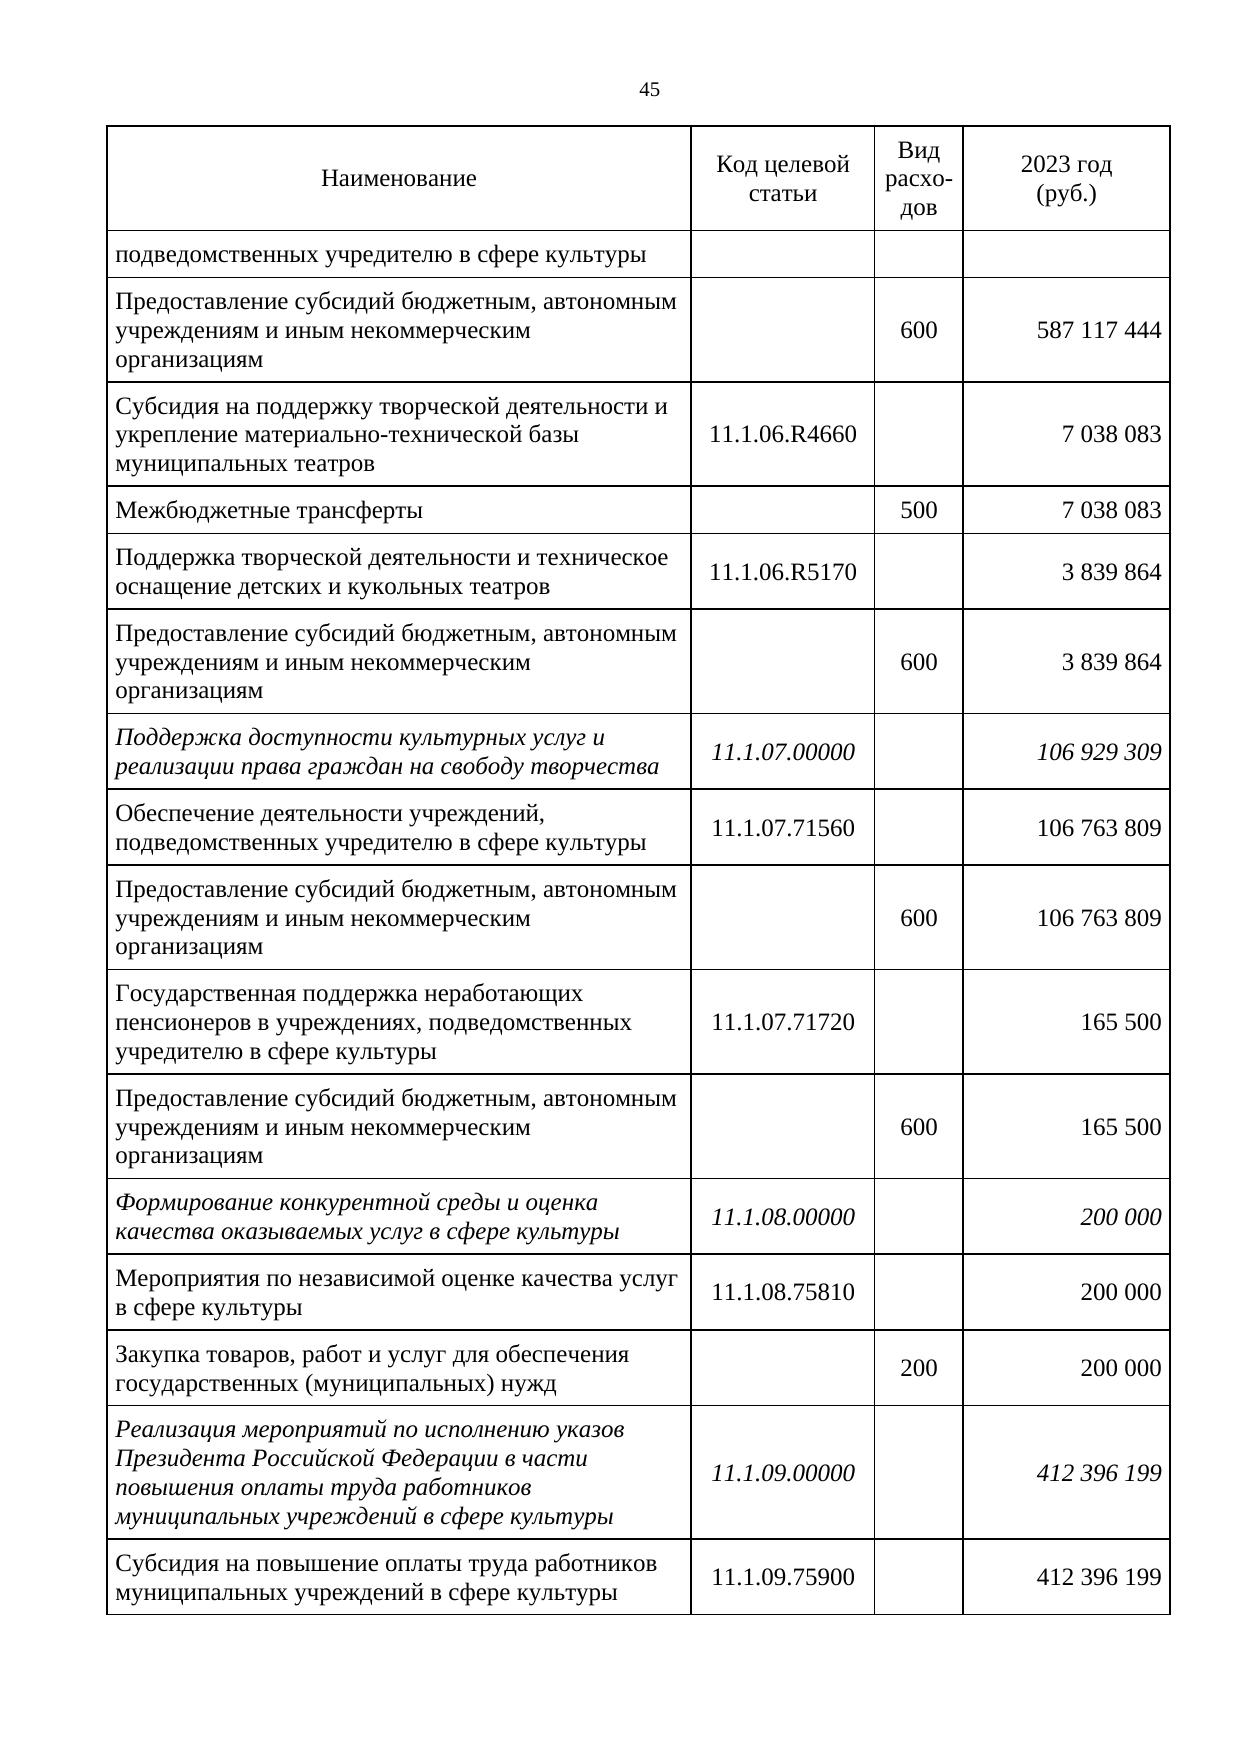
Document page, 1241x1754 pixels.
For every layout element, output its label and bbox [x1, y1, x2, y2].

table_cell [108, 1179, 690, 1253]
table_header [875, 127, 962, 229]
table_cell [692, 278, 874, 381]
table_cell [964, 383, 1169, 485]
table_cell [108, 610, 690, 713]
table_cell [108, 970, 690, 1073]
table_header [108, 127, 690, 229]
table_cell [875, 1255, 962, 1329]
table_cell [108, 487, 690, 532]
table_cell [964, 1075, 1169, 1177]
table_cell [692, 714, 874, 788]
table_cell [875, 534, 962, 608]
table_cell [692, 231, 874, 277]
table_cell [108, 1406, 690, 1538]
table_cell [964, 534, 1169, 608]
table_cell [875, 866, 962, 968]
table_header [964, 127, 1169, 229]
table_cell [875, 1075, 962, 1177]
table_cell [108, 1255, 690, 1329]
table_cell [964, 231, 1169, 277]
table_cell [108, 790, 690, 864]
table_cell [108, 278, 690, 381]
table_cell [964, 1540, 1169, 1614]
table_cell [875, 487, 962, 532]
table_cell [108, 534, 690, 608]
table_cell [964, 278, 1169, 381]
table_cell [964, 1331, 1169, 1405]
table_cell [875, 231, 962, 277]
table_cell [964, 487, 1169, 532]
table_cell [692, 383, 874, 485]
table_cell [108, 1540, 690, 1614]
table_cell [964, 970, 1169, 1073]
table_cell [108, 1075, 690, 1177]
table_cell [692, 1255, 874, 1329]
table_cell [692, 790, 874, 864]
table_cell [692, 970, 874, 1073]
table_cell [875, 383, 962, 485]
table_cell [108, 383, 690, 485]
table_header [692, 127, 874, 229]
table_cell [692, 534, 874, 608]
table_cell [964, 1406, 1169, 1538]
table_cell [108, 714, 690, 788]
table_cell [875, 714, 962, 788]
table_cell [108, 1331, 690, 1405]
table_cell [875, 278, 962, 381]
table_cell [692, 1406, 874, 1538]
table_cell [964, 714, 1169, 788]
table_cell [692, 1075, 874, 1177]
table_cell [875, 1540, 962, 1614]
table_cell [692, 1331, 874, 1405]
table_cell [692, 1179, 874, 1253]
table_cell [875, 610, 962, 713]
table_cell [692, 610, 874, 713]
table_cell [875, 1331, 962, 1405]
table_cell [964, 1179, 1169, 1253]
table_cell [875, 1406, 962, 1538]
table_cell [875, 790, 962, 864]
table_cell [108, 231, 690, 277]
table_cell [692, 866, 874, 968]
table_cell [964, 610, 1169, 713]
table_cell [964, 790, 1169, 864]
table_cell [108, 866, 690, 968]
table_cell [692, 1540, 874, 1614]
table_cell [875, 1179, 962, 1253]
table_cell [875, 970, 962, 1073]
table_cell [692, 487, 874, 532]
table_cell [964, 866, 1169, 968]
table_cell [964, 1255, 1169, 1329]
